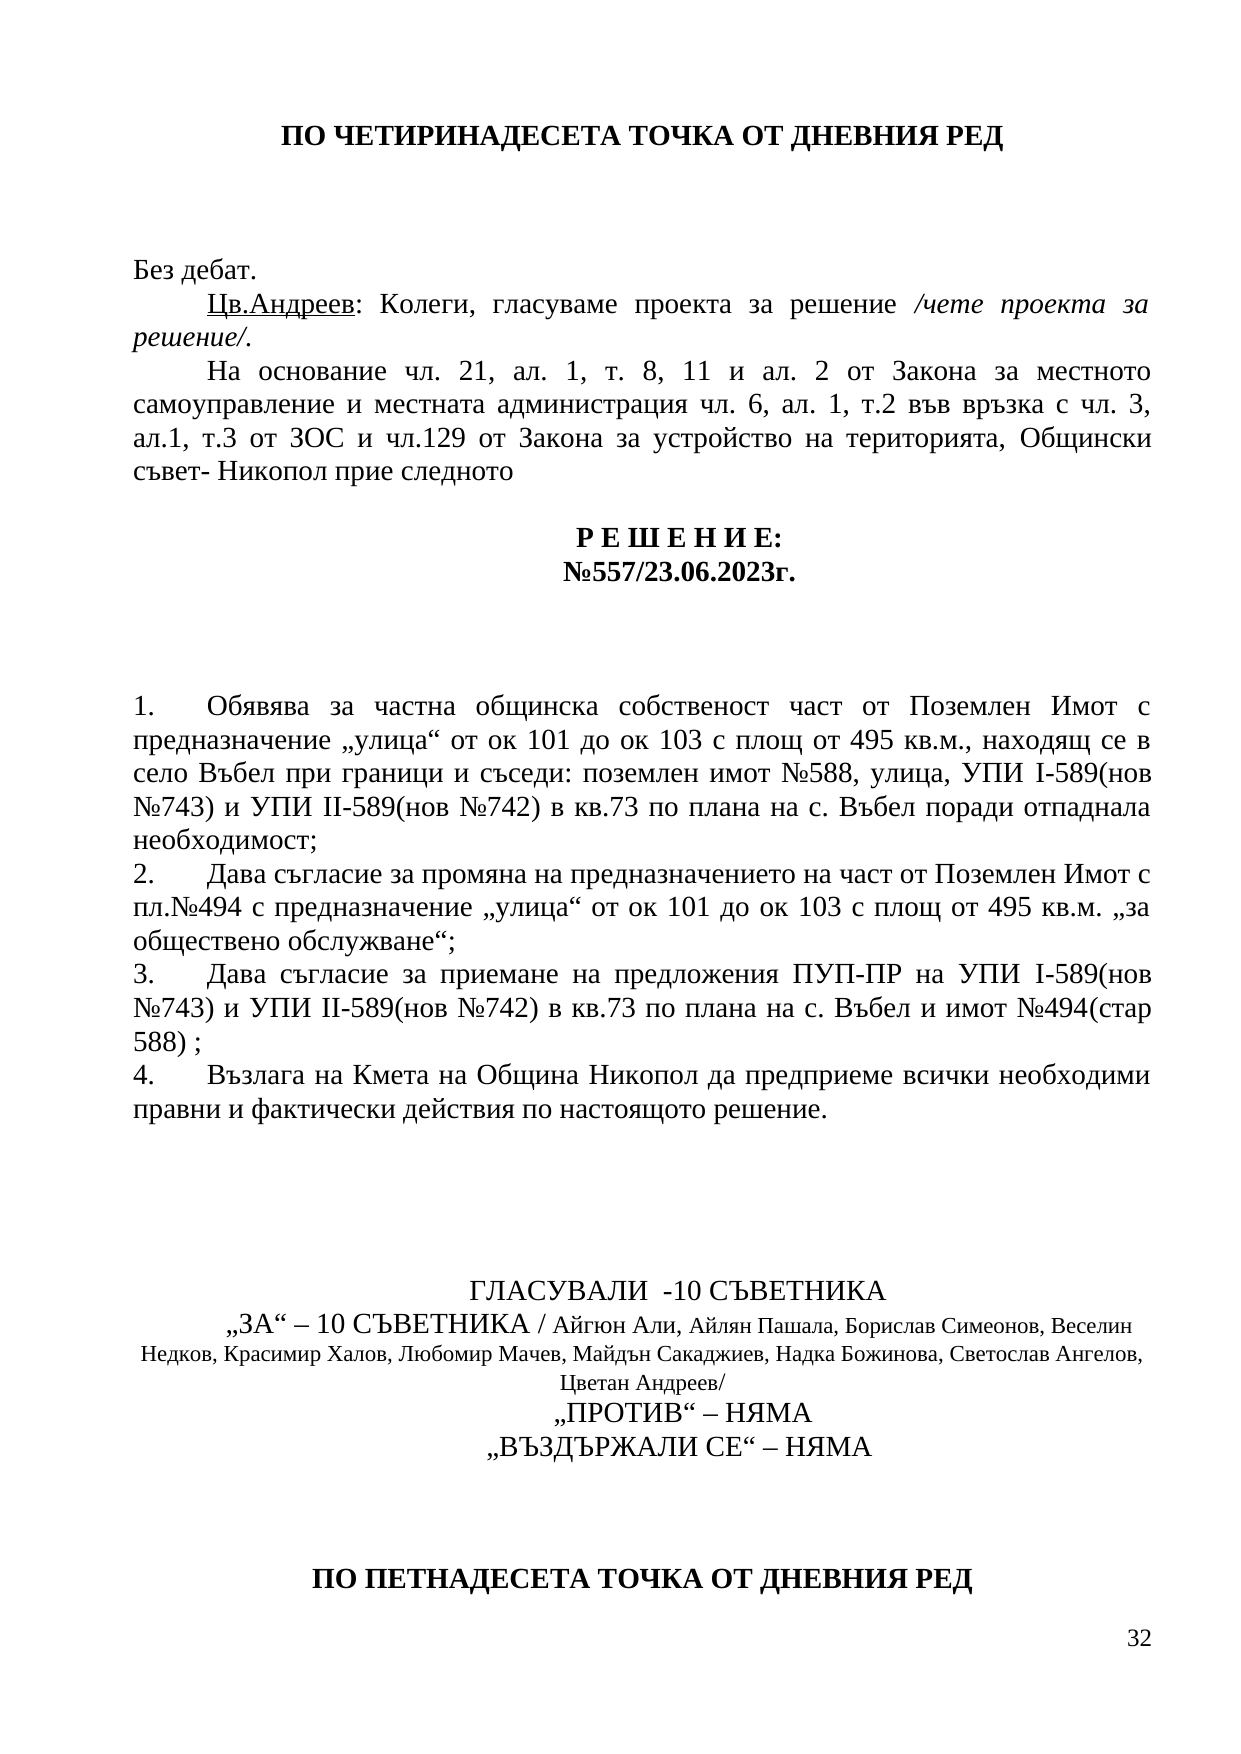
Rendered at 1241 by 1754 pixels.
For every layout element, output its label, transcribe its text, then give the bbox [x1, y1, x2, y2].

list Дава съгласие за промяна на предназначението на част от Поземлен Имот с пл.№494 с предназначение „улица“ от ок 101 до ок 103 с площ от 495 кв.м. „за обществено обслужване“; [133, 856, 1152, 957]
text „ВЪЗДЪРЖАЛИ СЕ“ – НЯМА [133, 1429, 1152, 1462]
text На основание чл. 21, ал. 1, т. 8, 11 и ал. 2 от Закона за местното самоуправление и местната администрация чл. 6, ал. 1, т.2 във връзка с чл. 3, ал.1, т.3 от ЗОС и чл.129 от Закона за устройство на територията, Общински съвет- Никопол прие следното [133, 353, 1152, 487]
text Без дебат. [133, 252, 1152, 286]
text ПО ПЕТНАДЕСЕТА ТОЧКА ОТ ДНЕВНИЯ РЕД [133, 1562, 1152, 1595]
text ПО ЧЕТИРИНАДЕСЕТА ТОЧКА ОТ ДНЕВНИЯ РЕД [133, 118, 1152, 152]
text „ПРОТИВ“ – НЯМА [133, 1395, 1152, 1429]
list Възлага на Кмета на Община Никопол да предприеме всички необходими правни и фактически действия по настоящото решение. [133, 1057, 1152, 1124]
text ГЛАСУВАЛИ -10 СЪВЕТНИКА [133, 1273, 1149, 1307]
list Дава съгласие за приемане на предложения ПУП-ПР на УПИ I-589(нов №743) и УПИ II-589(нов №742) в кв.73 по плана на с. Въбел и имот №494(стар 588) ; [133, 957, 1152, 1057]
text Р Е Ш Е Н И Е: [133, 521, 1152, 554]
text №557/23.06.2023г. [133, 554, 1152, 588]
text „ЗА“ – 10 СЪВЕТНИКА / Айгюн Али, Айлян Пашала, Борислав Симеонов, Веселин Недков, Красимир Халов, Любомир Мачев, Майдън Сакаджиев, Надка Божинова, Светослав Ангелов, Цветан Андреев/ [133, 1307, 1152, 1395]
text Цв.Андреев: Колеги, гласуваме проекта за решение /чете проекта за решение/. [133, 286, 1152, 353]
list Обявява за частна общинска собственост част от Поземлен Имот с предназначение „улица“ от ок 101 до ок 103 с площ от 495 кв.м., находящ се в село Въбел при граници и съседи: поземлен имот №588, улица, УПИ I-589(нов №743) и УПИ II-589(нов №742) в кв.73 по плана на с. Въбел поради отпаднала необходимост; [133, 688, 1152, 856]
